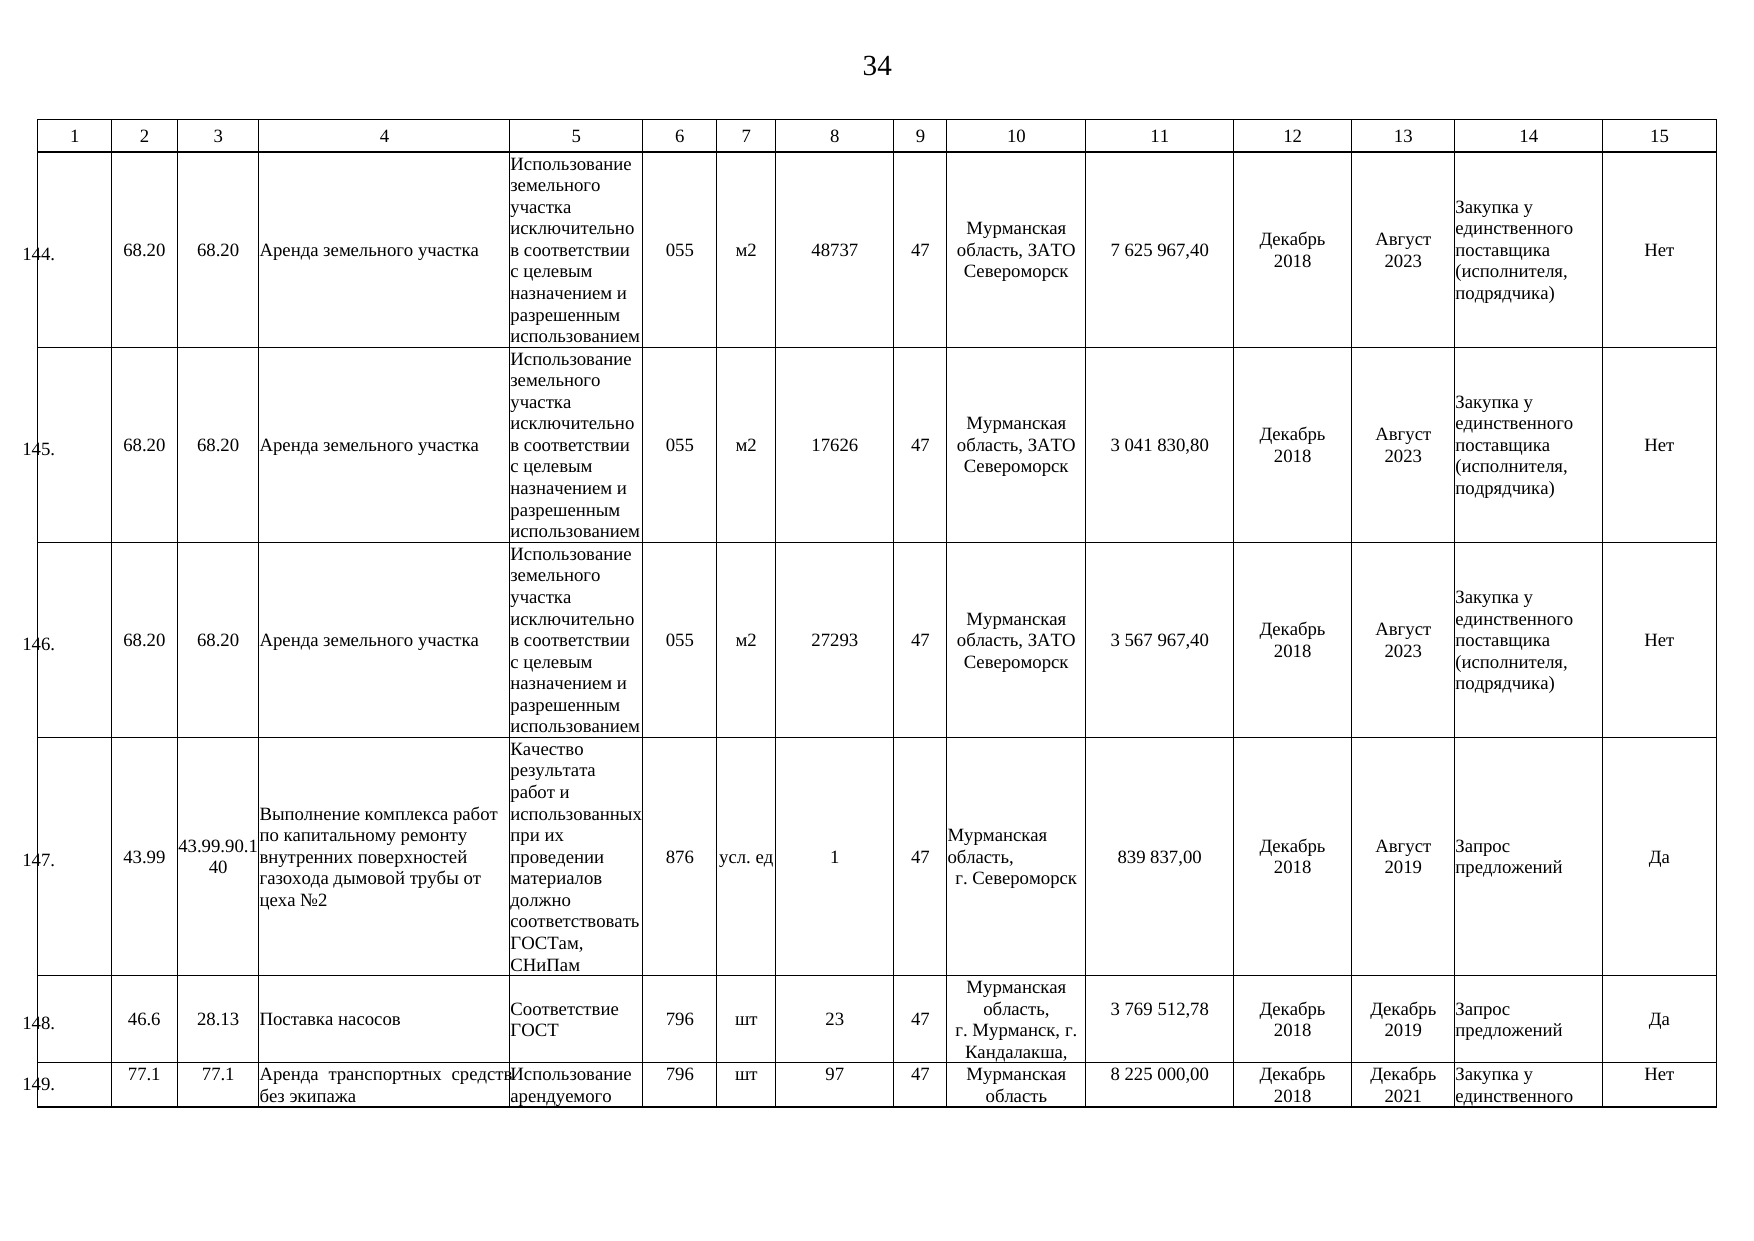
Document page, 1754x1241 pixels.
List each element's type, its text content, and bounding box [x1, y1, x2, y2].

table_cell Запрос предложений [1455, 976, 1602, 1062]
table_cell 8 225 000,00 [1086, 1063, 1233, 1106]
table_cell 47 [894, 1063, 946, 1106]
table_cell Нет [1603, 1063, 1716, 1106]
table_cell 17626 [776, 348, 893, 542]
table_cell 055 [643, 153, 716, 347]
table_cell шт [717, 976, 775, 1062]
table_cell Декабрь 2018 [1234, 1063, 1351, 1106]
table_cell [510, 1063, 642, 1106]
table_cell Да [1603, 738, 1716, 975]
table_cell Мурманская область, ЗАТО Североморск [947, 543, 1085, 737]
table_cell Август 2023 [1352, 348, 1454, 542]
table_cell Соответствие ГОСТ [510, 976, 642, 1062]
table_cell 839 837,00 [1086, 738, 1233, 975]
table_cell Аренда транспортных средств без экипажа [259, 1063, 509, 1106]
table_cell 3 567 967,40 [1086, 543, 1233, 737]
table_cell [38, 153, 111, 347]
table_cell Нет [1603, 543, 1716, 737]
table_cell Мурманская область, г. Североморск [947, 738, 1085, 975]
table_cell 47 [894, 543, 946, 737]
table_cell [38, 738, 111, 975]
table_header 12 [1234, 120, 1351, 151]
table_cell 055 [643, 348, 716, 542]
table_cell Поставка насосов [259, 976, 509, 1062]
table_cell Декабрь 2018 [1234, 976, 1351, 1062]
table_header 1 [38, 120, 111, 151]
table_cell 68.20 [178, 543, 258, 737]
table_header 10 [947, 120, 1085, 151]
table_cell 47 [894, 976, 946, 1062]
table_cell 43.99 [112, 738, 177, 975]
table_cell Декабрь 2018 [1234, 153, 1351, 347]
table_cell Декабрь 2018 [1234, 738, 1351, 975]
table_cell Закупка у единственного поставщика (исполнителя, подрядчика) [1455, 348, 1602, 542]
table_cell 68.20 [178, 348, 258, 542]
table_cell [1455, 153, 1602, 347]
table_header 7 [717, 120, 775, 151]
table_cell 48737 [776, 153, 893, 347]
table_cell Аренда земельного участка [259, 153, 509, 347]
table_cell Август 2023 [1352, 153, 1454, 347]
table_cell 97 [776, 1063, 893, 1106]
table_cell Закупка у единственного поставщика (исполнителя, подрядчика) [1455, 543, 1602, 737]
table_header 6 [643, 120, 716, 151]
table_cell 3 769 512,78 [1086, 976, 1233, 1062]
table_cell Использование земельного участка исключительно в соответствии с целевым назначением и разрешенным использованием [510, 348, 642, 542]
table_cell 43.99.90.140 [178, 738, 258, 975]
table_cell Нет [1603, 153, 1716, 347]
table_header 8 [776, 120, 893, 151]
table_cell Аренда земельного участка [259, 543, 509, 737]
table_cell 47 [894, 348, 946, 542]
table_cell 47 [894, 153, 946, 347]
table_header 13 [1352, 120, 1454, 151]
table_cell 7 625 967,40 [1086, 153, 1233, 347]
table_cell [38, 348, 111, 542]
table_cell м2 [717, 153, 775, 347]
table_cell Аренда земельного участка [259, 348, 509, 542]
table_cell Качество результата работ и использованных при их проведении материалов должно соответствовать ГОСТам, СНиПам [510, 738, 642, 975]
table_cell 46.6 [112, 976, 177, 1062]
table_cell Да [1603, 976, 1716, 1062]
table_cell Декабрь 2019 [1352, 976, 1454, 1062]
table_cell 68.20 [112, 543, 177, 737]
table_cell 68.20 [178, 153, 258, 347]
table_cell 77.1 [178, 1063, 258, 1106]
table_header 3 [178, 120, 258, 151]
table_cell 47 [894, 738, 946, 975]
table_cell м2 [717, 348, 775, 542]
table_cell Мурманская область [947, 1063, 1085, 1106]
table_cell 3 041 830,80 [1086, 348, 1233, 542]
table_cell Запрос предложений [1455, 738, 1602, 975]
table_cell 68.20 [112, 348, 177, 542]
table_cell Август 2019 [1352, 738, 1454, 975]
table_cell усл. ед [717, 738, 775, 975]
table_header 4 [259, 120, 509, 151]
table_cell Использование земельного участка исключительно в соответствии с целевым назначением и разрешенным использованием [510, 543, 642, 737]
table_cell 77.1 [112, 1063, 177, 1106]
table_cell [38, 1063, 111, 1106]
table_cell Декабрь 2018 [1234, 543, 1351, 737]
table_cell 796 [643, 976, 716, 1062]
table_header 15 [1603, 120, 1716, 151]
table_header 11 [1086, 120, 1233, 151]
table_cell 796 [643, 1063, 716, 1106]
table_cell Мурманская область, ЗАТО Североморск [947, 348, 1085, 542]
table_cell Нет [1603, 348, 1716, 542]
table_header 2 [112, 120, 177, 151]
table_cell шт [717, 1063, 775, 1106]
table_header 14 [1455, 120, 1602, 151]
table_cell Декабрь 2021 [1352, 1063, 1454, 1106]
table_cell 055 [643, 543, 716, 737]
table_header 9 [894, 120, 946, 151]
table_cell 23 [776, 976, 893, 1062]
table_cell 876 [643, 738, 716, 975]
table_header 5 [510, 120, 642, 151]
table_cell 28.13 [178, 976, 258, 1062]
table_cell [510, 153, 642, 347]
table_cell 27293 [776, 543, 893, 737]
table_cell [38, 543, 111, 737]
table_cell 1 [776, 738, 893, 975]
table_cell Декабрь 2018 [1234, 348, 1351, 542]
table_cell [1455, 1063, 1602, 1106]
table_cell 68.20 [112, 153, 177, 347]
table_cell [38, 976, 111, 1062]
table_cell м2 [717, 543, 775, 737]
table_cell Август 2023 [1352, 543, 1454, 737]
table_cell Мурманская область, ЗАТО Североморск [947, 153, 1085, 347]
table_cell Мурманская область, г. Мурманск, г. Кандалакша, [947, 976, 1085, 1062]
table_cell Выполнение комплекса работ по капитальному ремонту внутренних поверхностей газохода дымовой трубы от цеха №2 [259, 738, 509, 975]
